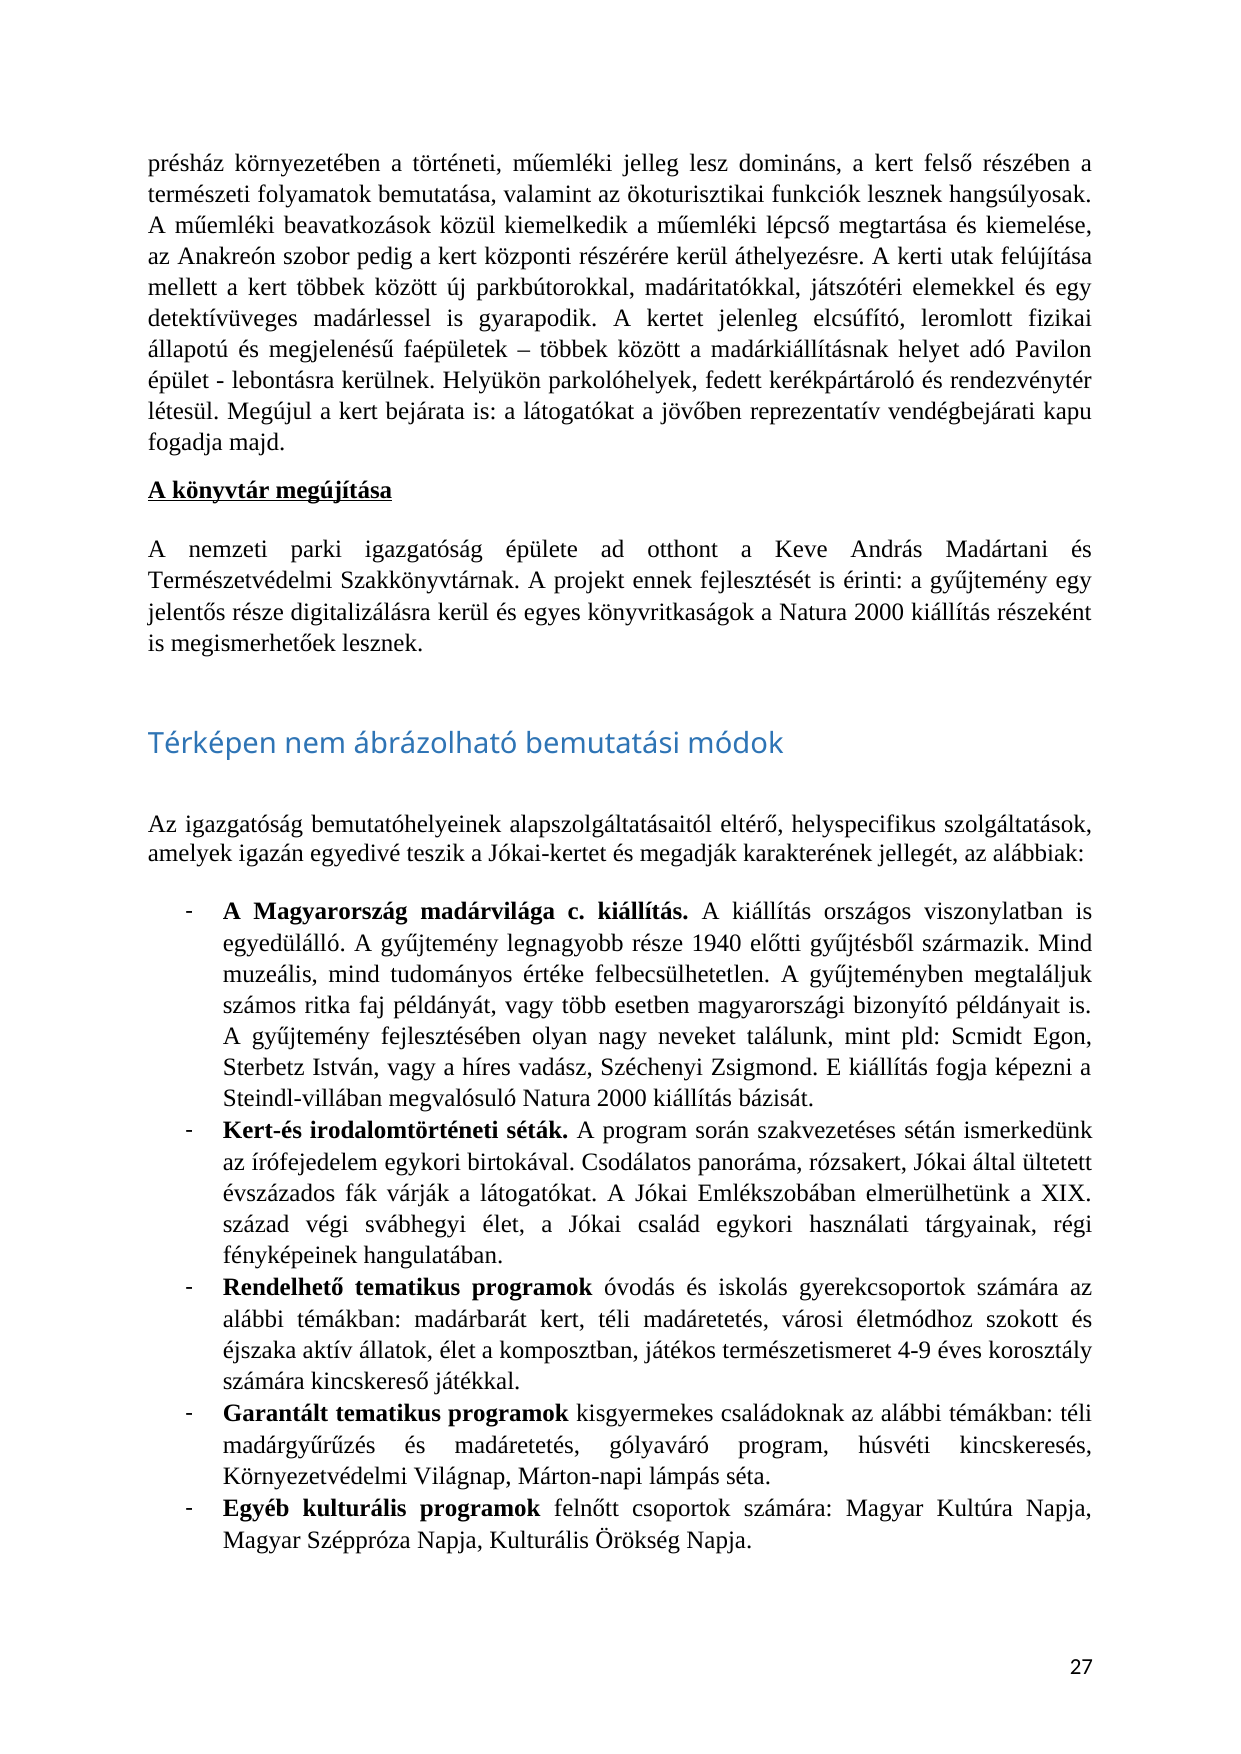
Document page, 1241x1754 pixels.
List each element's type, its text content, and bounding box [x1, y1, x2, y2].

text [148, 148, 1093, 456]
subtitle Térképen nem ábrázolható bemutatási módok [148, 723, 1093, 762]
list A Magyarország madárvilága c. kiállítás. A kiállítás országos viszonylatban is egyedülálló. A gyűjtemény legnagyobb része 1940 előtti gyűjtésből származik. Mind muzeális, mind tudományos értéke felbecsülhetetlen. A gyűjteményben megtaláljuk számos ritka faj példányát, vagy több esetben magyarországi bizonyító példányait is. A gyűjtemény fejlesztésében olyan nagy neveket találunk, mint pld: Scmidt Egon, Sterbetz István, vagy a híres vadász, Széchenyi Zsigmond. E kiállítás fogja képezni a Steindl-villában megvalósuló Natura 2000 kiállítás bázisát. [185, 895, 1093, 1112]
text A könyvtár megújítása [148, 475, 1093, 503]
list Rendelhető tematikus programok óvodás és iskolás gyerekcsoportok számára az alábbi témákban: madárbarát kert, téli madáretetés, városi életmódhoz szokott és éjszaka aktív állatok, élet a komposztban, játékos természetismeret 4-9 éves korosztály számára kincskereső játékkal. [185, 1271, 1093, 1395]
list Garantált tematikus programok kisgyermekes családoknak az alábbi témákban: téli madárgyűrűzés és madáretetés, gólyaváró program, húsvéti kincskeresés, Környezetvédelmi Világnap, Márton-napi lámpás séta. [185, 1397, 1093, 1490]
list Kert-és irodalomtörténeti séták. A program során szakvezetéses sétán ismerkedünk az írófejedelem egykori birtokával. Csodálatos panoráma, rózsakert, Jókai által ültetett évszázados fák várják a látogatókat. A Jókai Emlékszobában elmerülhetünk a XIX. század végi svábhegyi élet, a Jókai család egykori használati tárgyainak, régi fényképeinek hangulatában. [185, 1114, 1093, 1269]
text A nemzeti parki igazgatóság épülete ad otthont a Keve András Madártani és Természetvédelmi Szakkönyvtárnak. A projekt ennek fejlesztését is érinti: a gyűjtemény egy jelentős része digitalizálásra kerül és egyes könyvritkaságok a Natura 2000 kiállítás részeként is megismerhetőek lesznek. [148, 534, 1093, 656]
text Az igazgatóság bemutatóhelyeinek alapszolgáltatásaitól eltérő, helyspecifikus szolgáltatások, amelyek igazán egyedivé teszik a Jókai-kertet és megadják karakterének jellegét, az alábbiak: [148, 809, 1093, 867]
list Egyéb kulturális programok felnőtt csoportok számára: Magyar Kultúra Napja, Magyar Széppróza Napja, Kulturális Örökség Napja. [185, 1492, 1093, 1554]
